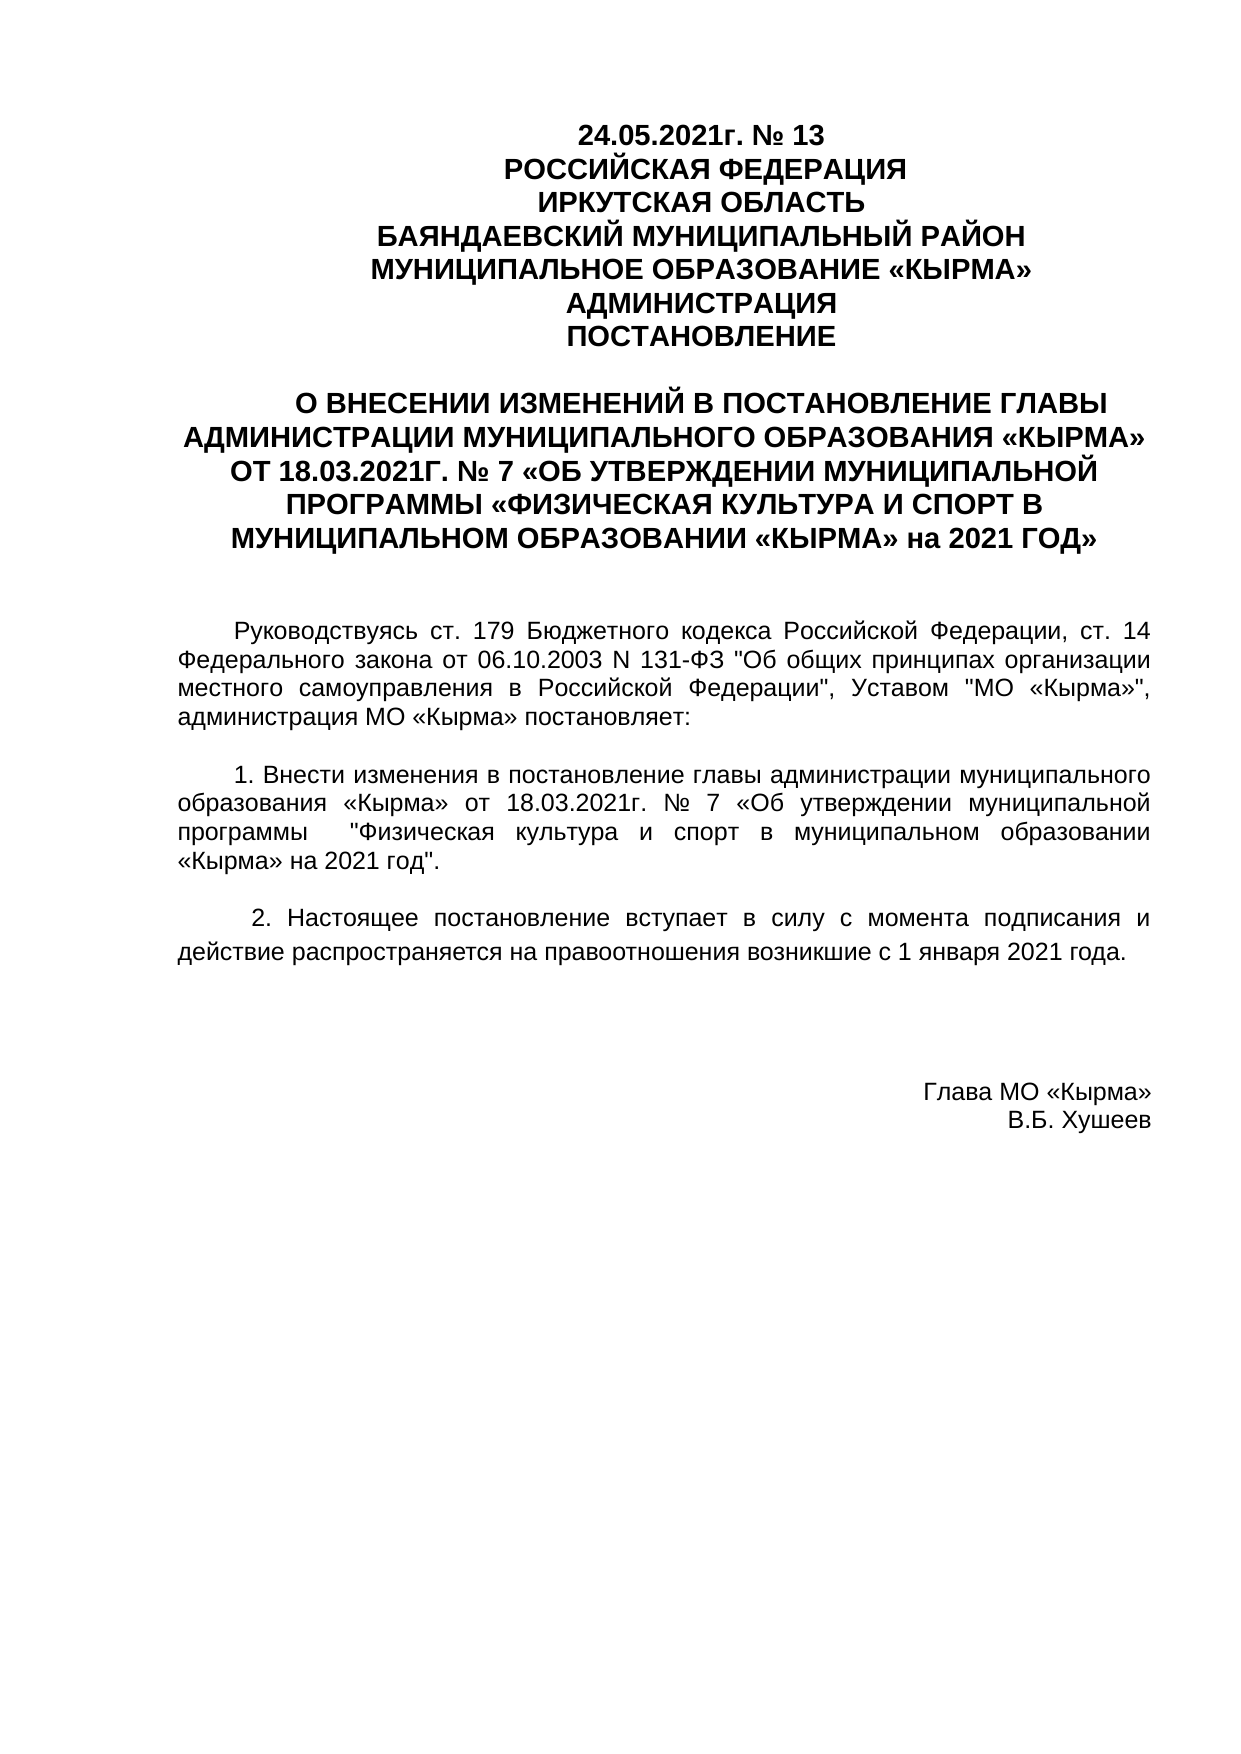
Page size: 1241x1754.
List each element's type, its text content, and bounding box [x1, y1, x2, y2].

text 2. Настоящее постановление вступает в силу с момента подписания и действие распространяется на правоотношения возникшие с 1 января 2021 года. [177, 903, 1152, 965]
text Руководствуясь ст. 179 Бюджетного кодекса Российской Федерации, ст. 14 Федерального закона от 06.10.2003 N 131-ФЗ "Об общих принципах организации местного самоуправления в Российской Федерации", Уставом "МО «Кырма»", администрация МО «Кырма» постановляет: [177, 616, 1152, 731]
text О ВНЕСЕНИИ ИЗМЕНЕНИЙ В ПОСТАНОВЛЕНИЕ ГЛАВЫ АДМИНИСТРАЦИИ МУНИЦИПАЛЬНОГО ОБРАЗОВАНИЯ «КЫРМА» ОТ 18.03.2021Г. № 7 «ОБ УТВЕРЖДЕНИИ МУНИЦИПАЛЬНОЙ ПРОГРАММЫ «ФИЗИЧЕСКАЯ КУЛЬТУРА И СПОРТ В МУНИЦИПАЛЬНОМ ОБРАЗОВАНИИ «КЫРМА» на 2021 ГОД» [177, 386, 1152, 554]
text 24.05.2021г. № 13 [177, 118, 1152, 152]
text 1. Внести изменения в постановление главы администрации муниципального образования «Кырма» от 18.03.2021г. № 7 «Об утверждении муниципальной программы "Физическая культура и спорт в муниципальном образовании «Кырма» на 2021 год". [177, 760, 1152, 875]
text ПОСТАНОВЛЕНИЕ [177, 319, 1152, 353]
text БАЯНДАЕВСКИЙ МУНИЦИПАЛЬНЫЙ РАЙОН [177, 219, 1152, 252]
text РОССИЙСКАЯ ФЕДЕРАЦИЯ [177, 152, 1152, 185]
text В.Б. Хушеев [177, 1105, 1152, 1134]
text Глава МО «Кырма» [177, 1077, 1152, 1105]
text АДМИНИСТРАЦИЯ [177, 286, 1152, 319]
text ИРКУТСКАЯ ОБЛАСТЬ [177, 185, 1152, 219]
text МУНИЦИПАЛЬНОЕ ОБРАЗОВАНИЕ «КЫРМА» [177, 252, 1152, 286]
